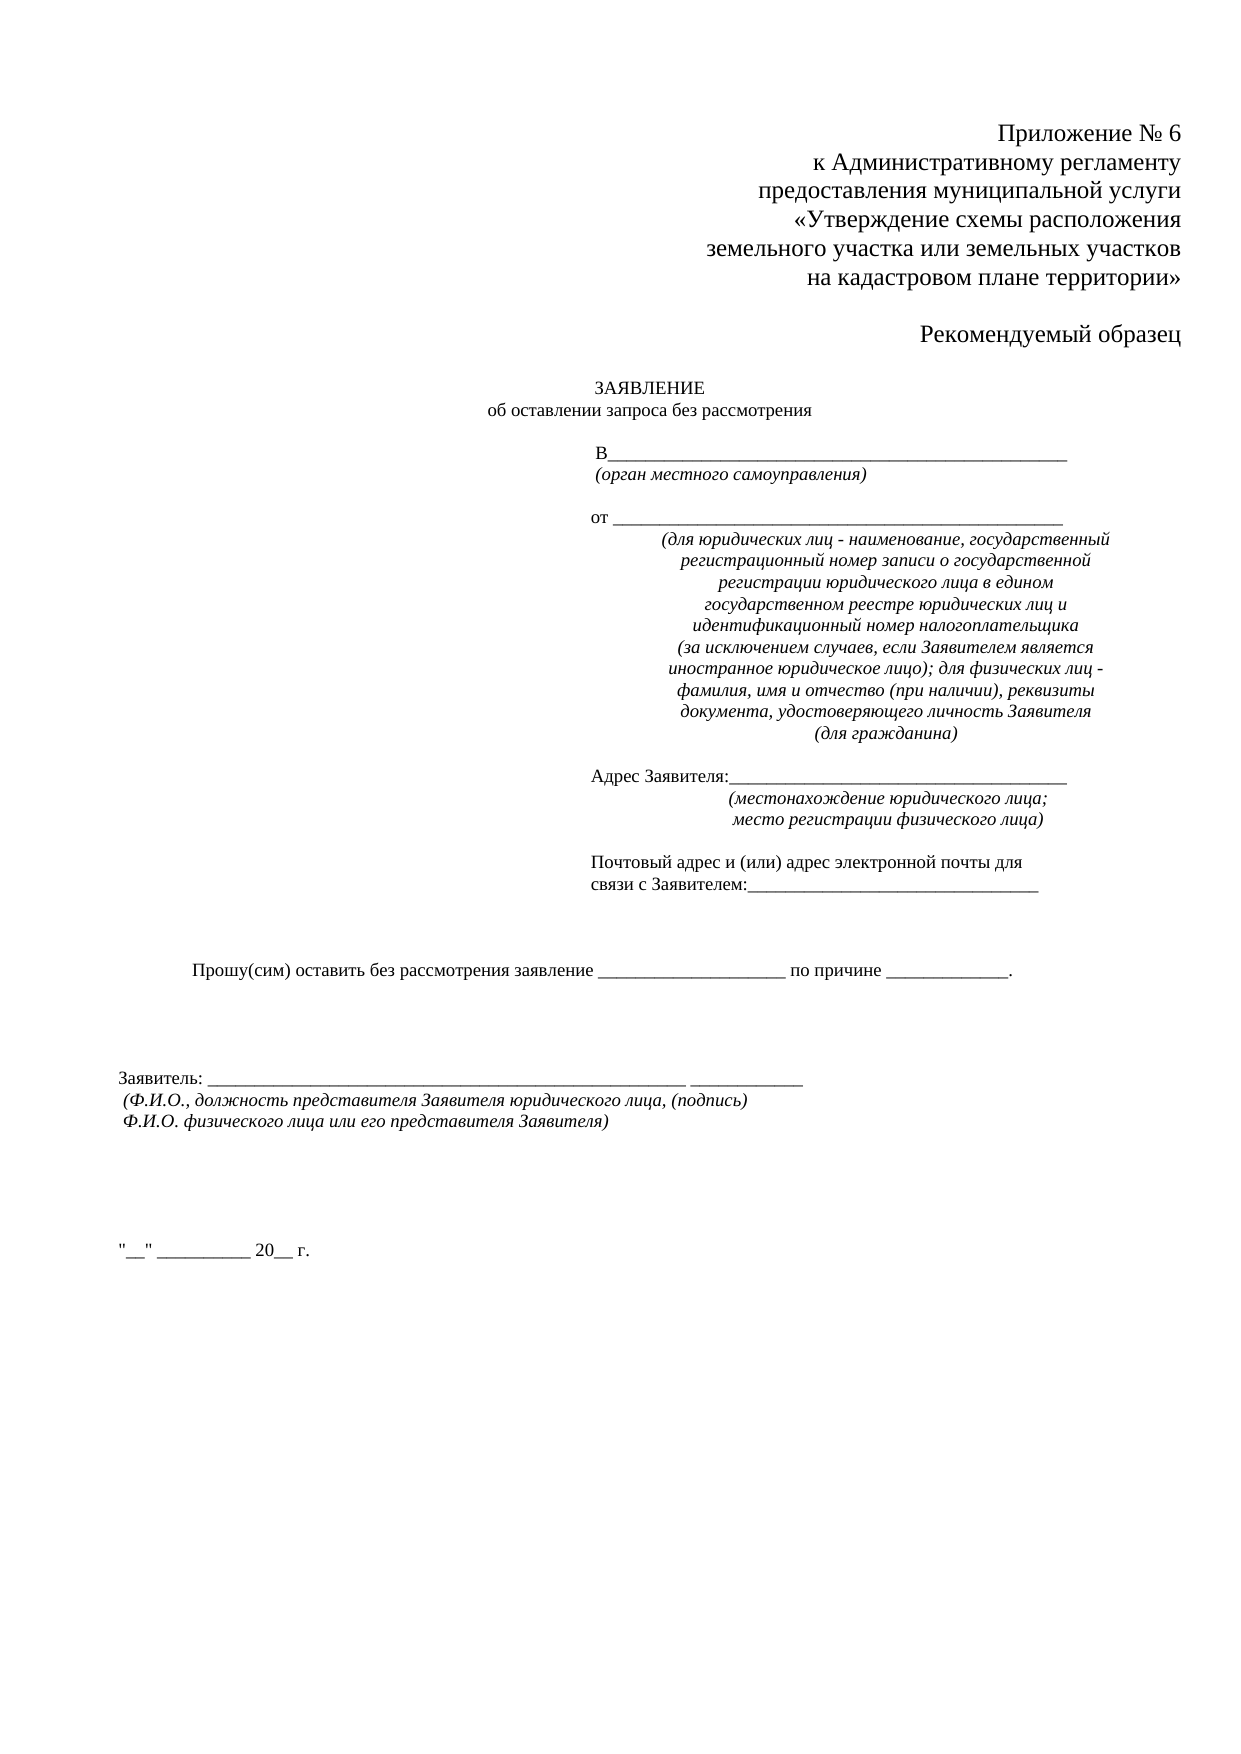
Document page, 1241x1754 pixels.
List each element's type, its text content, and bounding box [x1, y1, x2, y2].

text регистрации юридического лица в едином [591, 571, 1181, 592]
text Заявитель: ___________________________________________________ ____________ [118, 1067, 1181, 1088]
text об оставлении запроса без рассмотрения [118, 398, 1181, 420]
text место регистрации физического лица) [591, 808, 1181, 830]
text ЗАЯВЛЕНИЕ [118, 377, 1181, 398]
text В_________________________________________________ [591, 442, 1181, 463]
text земельного участка или земельных участков [118, 233, 1181, 262]
text "__" __________ 20__ г. [118, 1239, 1181, 1261]
text (за исключением случаев, если Заявителем является [591, 636, 1181, 657]
text от ________________________________________________ [591, 506, 1181, 528]
text государственном реестре юридических лиц и [591, 592, 1181, 614]
text на кадастровом плане территории» [118, 262, 1181, 291]
text идентификационный номер налогоплательщика [591, 614, 1181, 636]
text связи с Заявителем:_______________________________ [591, 873, 1181, 894]
text Адрес Заявителя:____________________________________ [591, 765, 1181, 787]
text к Административному регламенту [118, 147, 1181, 176]
text фамилия, имя и отчество (при наличии), реквизиты [591, 679, 1181, 700]
text Рекомендуемый образец [118, 319, 1181, 348]
text (для юридических лиц - наименование, государственный [591, 528, 1181, 549]
text (Ф.И.О., должность представителя Заявителя юридического лица, (подпись) [118, 1088, 1181, 1110]
text (для гражданина) [591, 722, 1181, 743]
text (местонахождение юридического лица; [591, 787, 1181, 808]
text (орган местного самоуправления) [591, 463, 1181, 485]
text предоставления муниципальной услуги [118, 176, 1181, 204]
text Почтовый адрес и (или) адрес электронной почты для [591, 851, 1181, 873]
text Приложение № 6 [118, 118, 1181, 147]
text документа, удостоверяющего личность Заявителя [591, 700, 1181, 722]
text «Утверждение схемы расположения [118, 204, 1181, 233]
text Прошу(сим) оставить без рассмотрения заявление ____________________ по причине _____________. [118, 959, 1181, 981]
text регистрационный номер записи о государственной [591, 549, 1181, 571]
text иностранное юридическое лицо); для физических лиц - [591, 657, 1181, 679]
text Ф.И.О. физического лица или его представителя Заявителя) [118, 1110, 1181, 1132]
